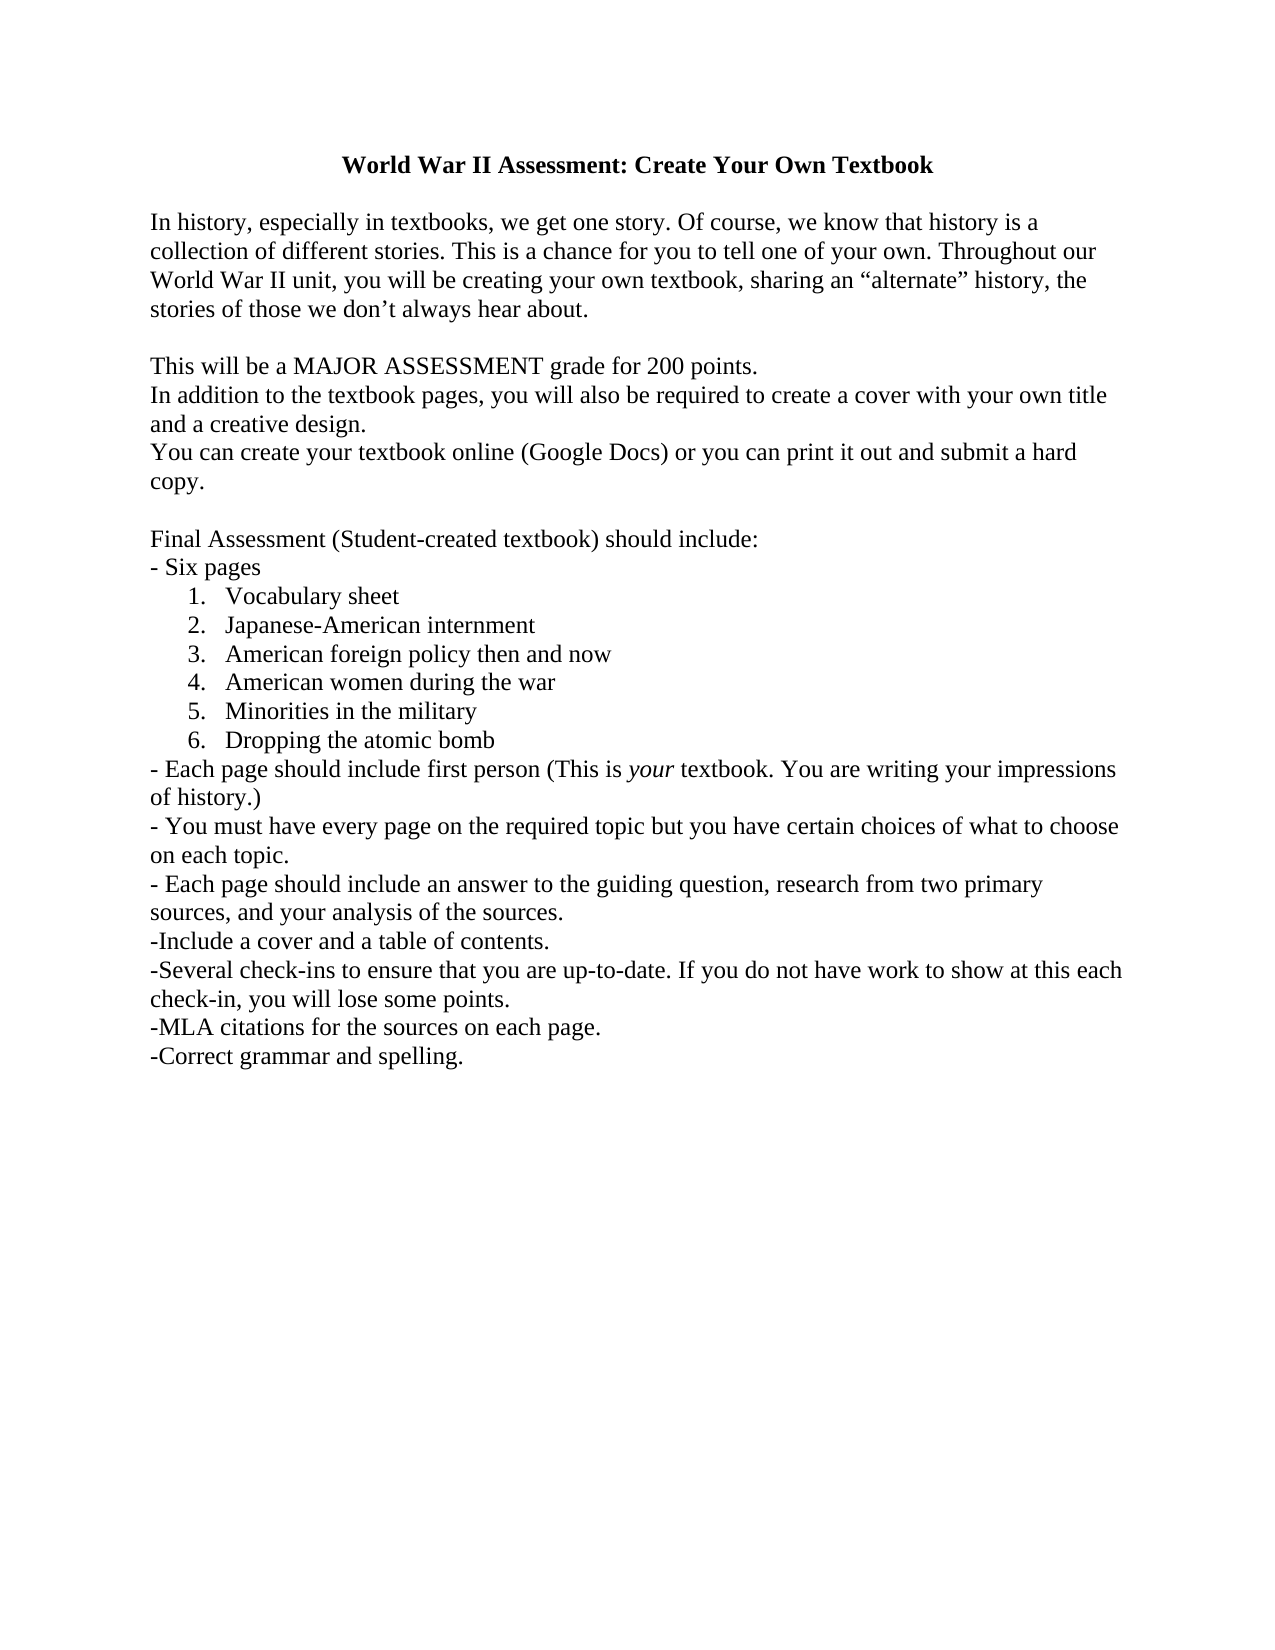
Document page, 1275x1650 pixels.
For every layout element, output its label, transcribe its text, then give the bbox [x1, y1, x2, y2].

text - Each page should include first person (This is your textbook. You are writing your impressions of history.) [150, 754, 1125, 811]
list Vocabulary sheet [187, 581, 1125, 610]
text In history, especially in textbooks, we get one story. Of course, we know that history is a collection of different stories. This is a chance for you to tell one of your own. Throughout our World War II unit, you will be creating your own textbook, sharing an “alternate” history, the stories of those we don’t always hear about. [150, 207, 1125, 322]
list American women during the war [187, 667, 1125, 696]
text -Include a cover and a table of contents. [150, 926, 1125, 955]
list Dropping the atomic bomb [187, 725, 1125, 754]
list American foreign policy then and now [187, 639, 1125, 667]
text You can create your textbook online (Google Docs) or you can print it out and submit a hard copy. [150, 437, 1125, 495]
text Final Assessment (Student-created textbook) should include: [150, 524, 1125, 552]
list Minorities in the military [187, 696, 1125, 725]
text -Several check-ins to ensure that you are up-to-date. If you do not have work to show at this each check-in, you will lose some points. [150, 955, 1125, 1012]
text -MLA citations for the sources on each page. [150, 1012, 1125, 1041]
text This will be a MAJOR ASSESSMENT grade for 200 points. [150, 351, 1125, 380]
list Japanese-American internment [187, 610, 1125, 639]
text In addition to the textbook pages, you will also be required to create a cover with your own title and a creative design. [150, 380, 1125, 437]
text - You must have every page on the required topic but you have certain choices of what to choose on each topic. [150, 811, 1125, 869]
text - Six pages [150, 552, 1125, 581]
text World War II Assessment: Create Your Own Textbook [150, 150, 1125, 179]
text -Correct grammar and spelling. [150, 1041, 1125, 1070]
text - Each page should include an answer to the guiding question, research from two primary sources, and your analysis of the sources. [150, 869, 1125, 926]
